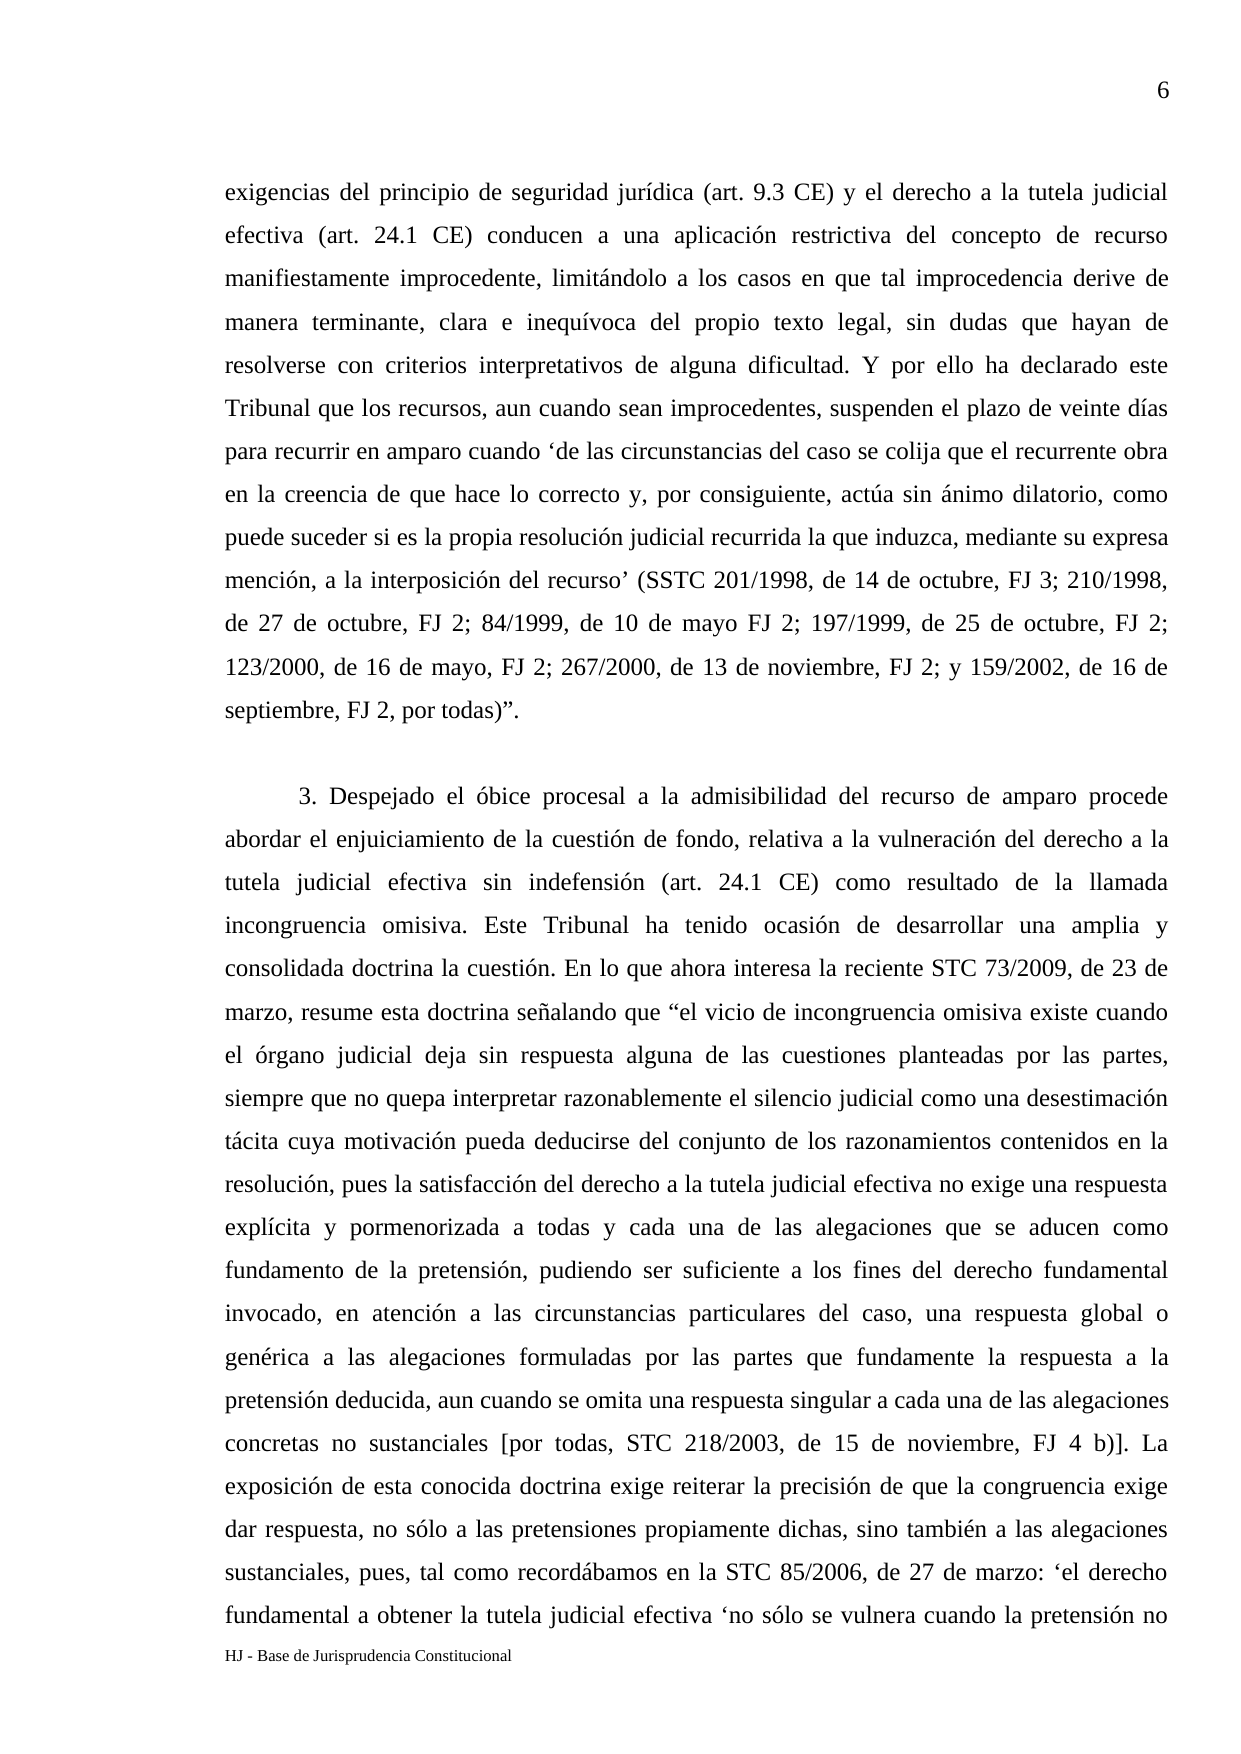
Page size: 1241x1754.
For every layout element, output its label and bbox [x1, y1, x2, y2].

text [224, 781, 1169, 1629]
text [224, 177, 1169, 723]
